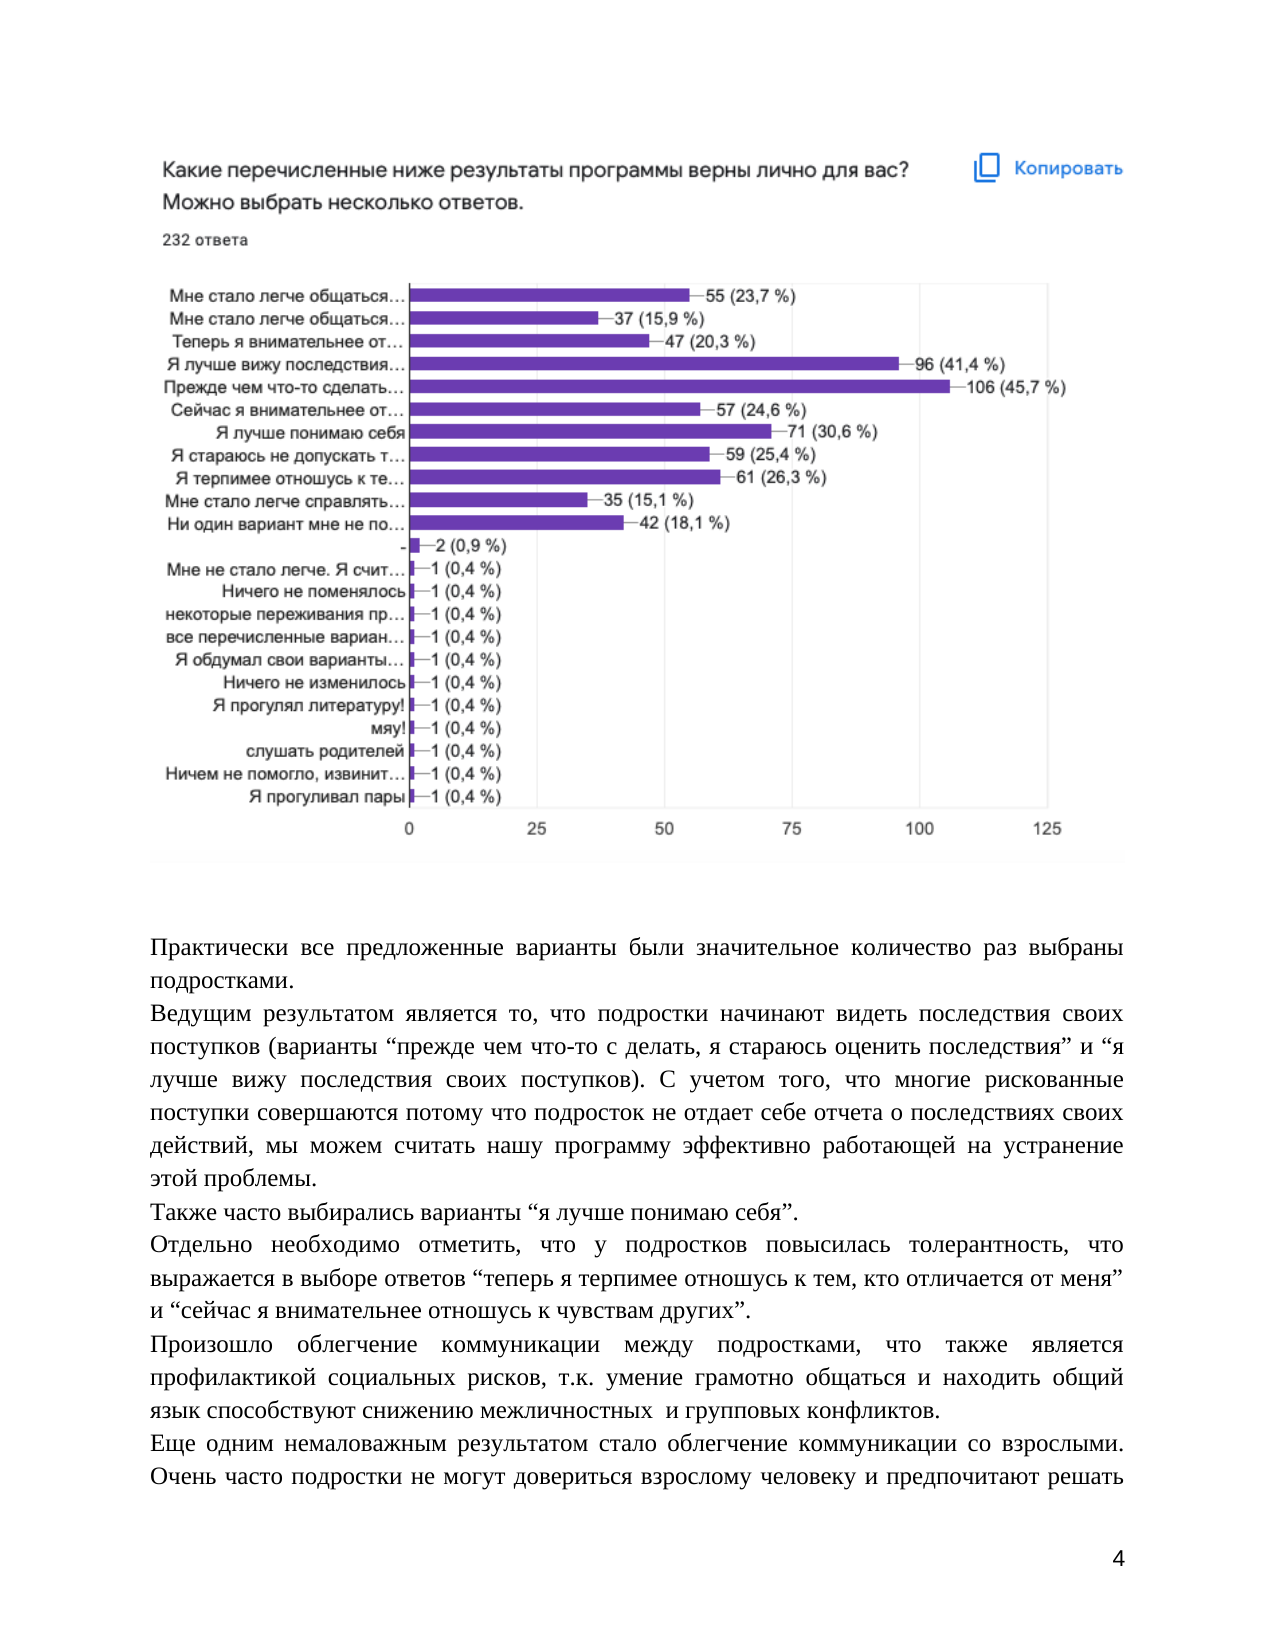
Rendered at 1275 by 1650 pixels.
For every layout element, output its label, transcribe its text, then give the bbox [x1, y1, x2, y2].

text Практически все предложенные варианты были значительное количество раз выбраны подростками. [150, 932, 1125, 994]
text Отдельно необходимо отметить, что у подростков повысилась толерантность, что выражается в выборе ответов “теперь я терпимее отношусь к тем, кто отличается от меня” и “сейчас я внимательнее отношусь к чувствам других”. [150, 1229, 1125, 1324]
picture [150, 150, 1125, 863]
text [150, 1428, 1125, 1489]
text Также часто выбирались варианты “я лучше понимаю себя”. [150, 1197, 1125, 1225]
text Произошло облегчение коммуникации между подростками, что также является профилактикой социальных рисков, т.к. умение грамотно общаться и находить общий язык способствуют снижению межличностных и групповых конфликтов. [150, 1329, 1125, 1423]
text Ведущим результатом является то, что подростки начинают видеть последствия своих поступков (варианты “прежде чем что-то с делать, я стараюсь оценить последствия” и “я лучше вижу последствия своих поступков). С учетом того, что многие рискованные поступки совершаются потому что подросток не отдает себе отчета о последствиях своих действий, мы можем считать нашу программу эффективно работающей на устранение этой проблемы. [150, 998, 1125, 1192]
